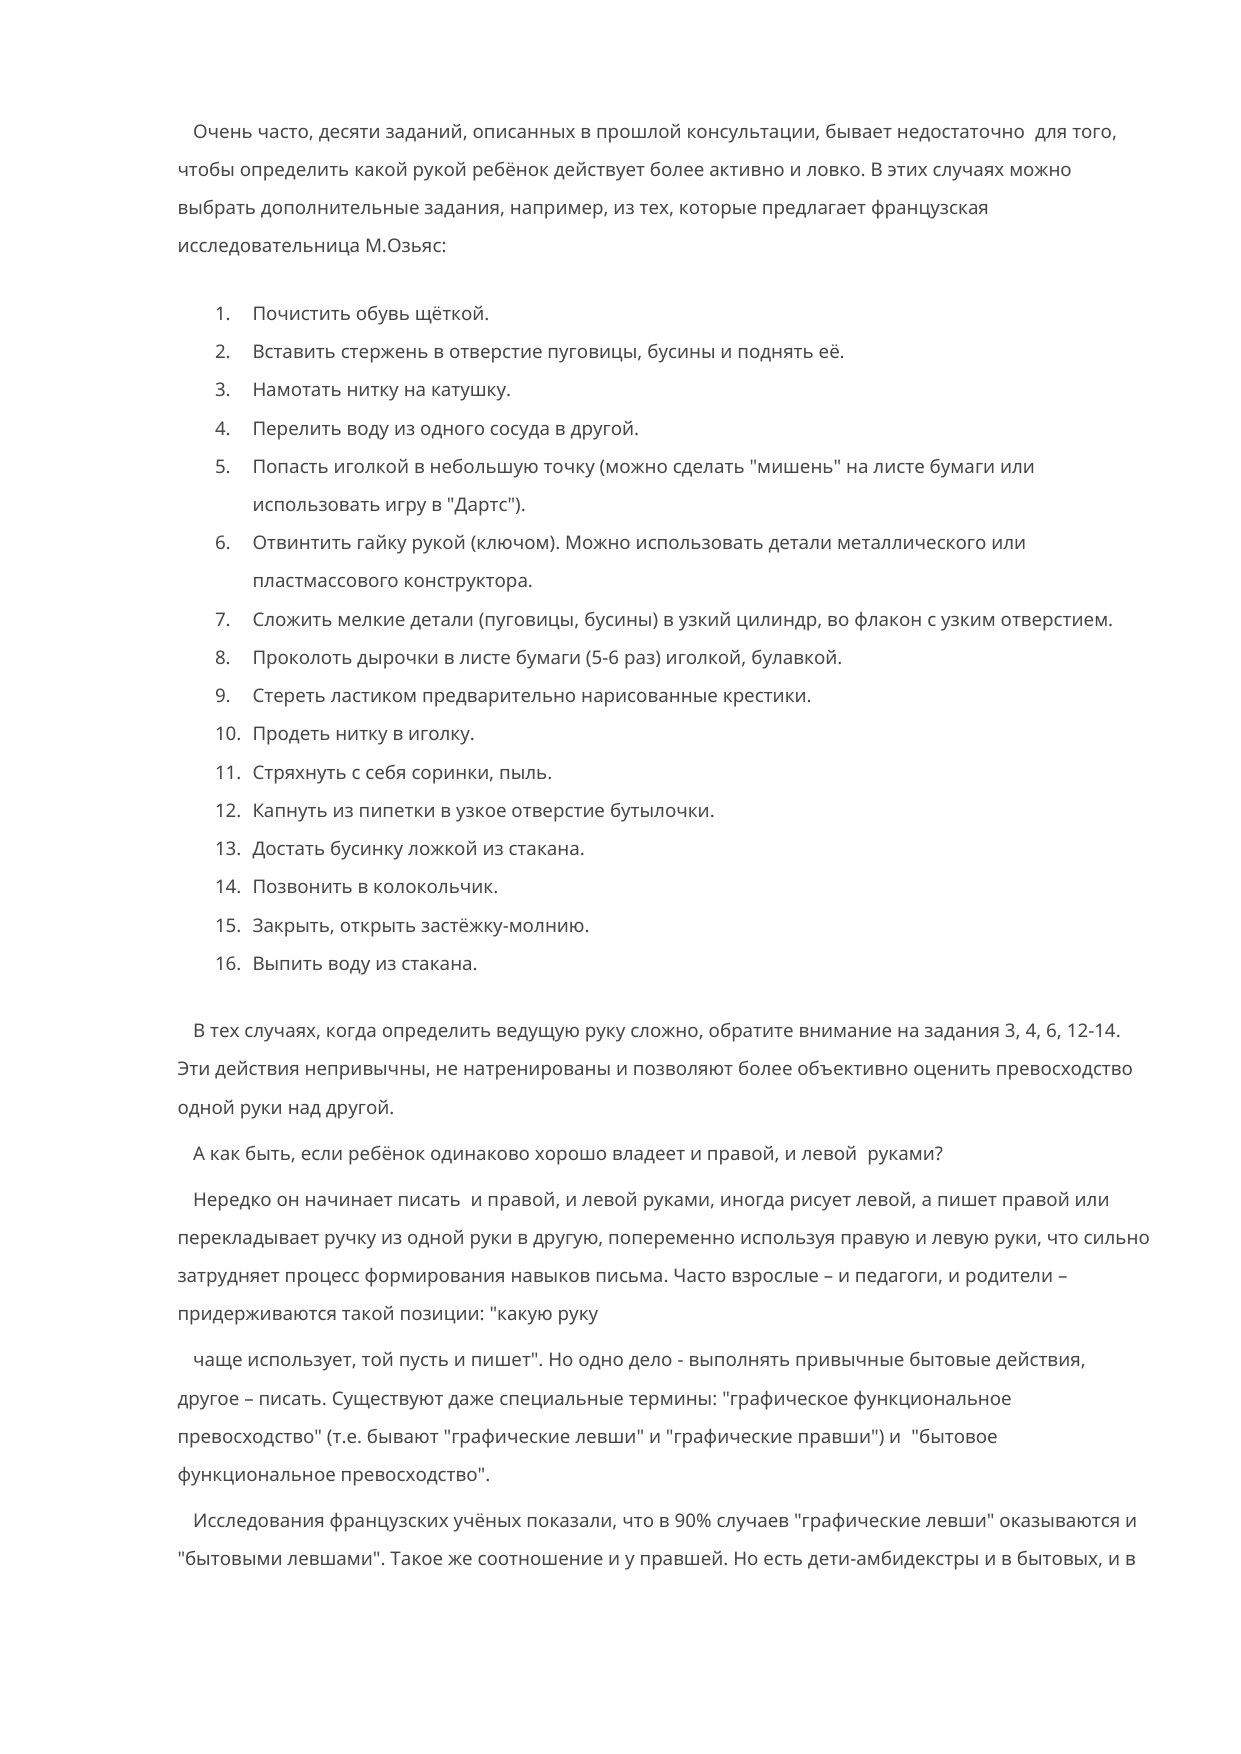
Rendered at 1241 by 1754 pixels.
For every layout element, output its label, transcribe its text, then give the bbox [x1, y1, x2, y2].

list Сложить мелкие детали (пуговицы, бусины) в узкий цилиндр, во флакон с узким отверстием. [215, 606, 1152, 632]
list Стереть ластиком предварительно нарисованные крестики. [215, 682, 1152, 708]
list Закрыть, открыть застёжку-молнию. [215, 912, 1152, 937]
list Вставить стержень в отверстие пуговицы, бусины и поднять её. [215, 338, 1152, 364]
text чаще использует, той пусть и пишет". Но одно дело - выполнять привычные бытовые действия, другое – писать. Существуют даже специальные термины: "графическое функциональное превосходство" (т.е. бывают "графические левши" и "графические правши") и "бытовое функциональное превосходство". [177, 1347, 1152, 1487]
list Продеть нитку в иголку. [215, 721, 1152, 746]
list Проколоть дырочки в листе бумаги (5-6 раз) иголкой, булавкой. [215, 644, 1152, 670]
list Капнуть из пипетки в узкое отверстие бутылочки. [215, 797, 1152, 823]
list Почистить обувь щёткой. [215, 300, 1152, 326]
list Попасть иголкой в небольшую точку (можно сделать "мишень" на листе бумаги или использовать игру в "Дартс"). [215, 453, 1152, 517]
text Нередко он начинает писать и правой, и левой руками, иногда рисует левой, а пишет правой или перекладывает ручку из одной руки в другую, попеременно используя правую и левую руки, что сильно затрудняет процесс формирования навыков письма. Часто взрослые – и педагоги, и родители – придерживаются такой позиции: "какую руку [177, 1186, 1152, 1326]
list Отвинтить гайку рукой (ключом). Можно использовать детали металлического или пластмассового конструктора. [215, 529, 1152, 593]
list Перелить воду из одного сосуда в другой. [215, 415, 1152, 440]
list Выпить воду из стакана. [215, 950, 1152, 976]
list Стряхнуть с себя соринки, пыль. [215, 759, 1152, 784]
text В тех случаях, когда определить ведущую руку сложно, обратите внимание на задания 3, 4, 6, 12-14. Эти действия непривычны, не натренированы и позволяют более объективно оценить превосходство одной руки над другой. [177, 1017, 1152, 1119]
list Позвонить в колокольчик. [215, 874, 1152, 899]
text А как быть, если ребёнок одинаково хорошо владеет и правой, и левой руками? [177, 1140, 1152, 1166]
text Очень часто, десяти заданий, описанных в прошлой консультации, бывает недостаточно для того, чтобы определить какой рукой ребёнок действует более активно и ловко. В этих случаях можно выбрать дополнительные задания, например, из тех, которые предлагает французская исследовательница М.Озьяс: [177, 118, 1152, 258]
list Намотать нитку на катушку. [215, 377, 1152, 402]
list Достать бусинку ложкой из стакана. [215, 835, 1152, 861]
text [177, 1507, 1152, 1571]
